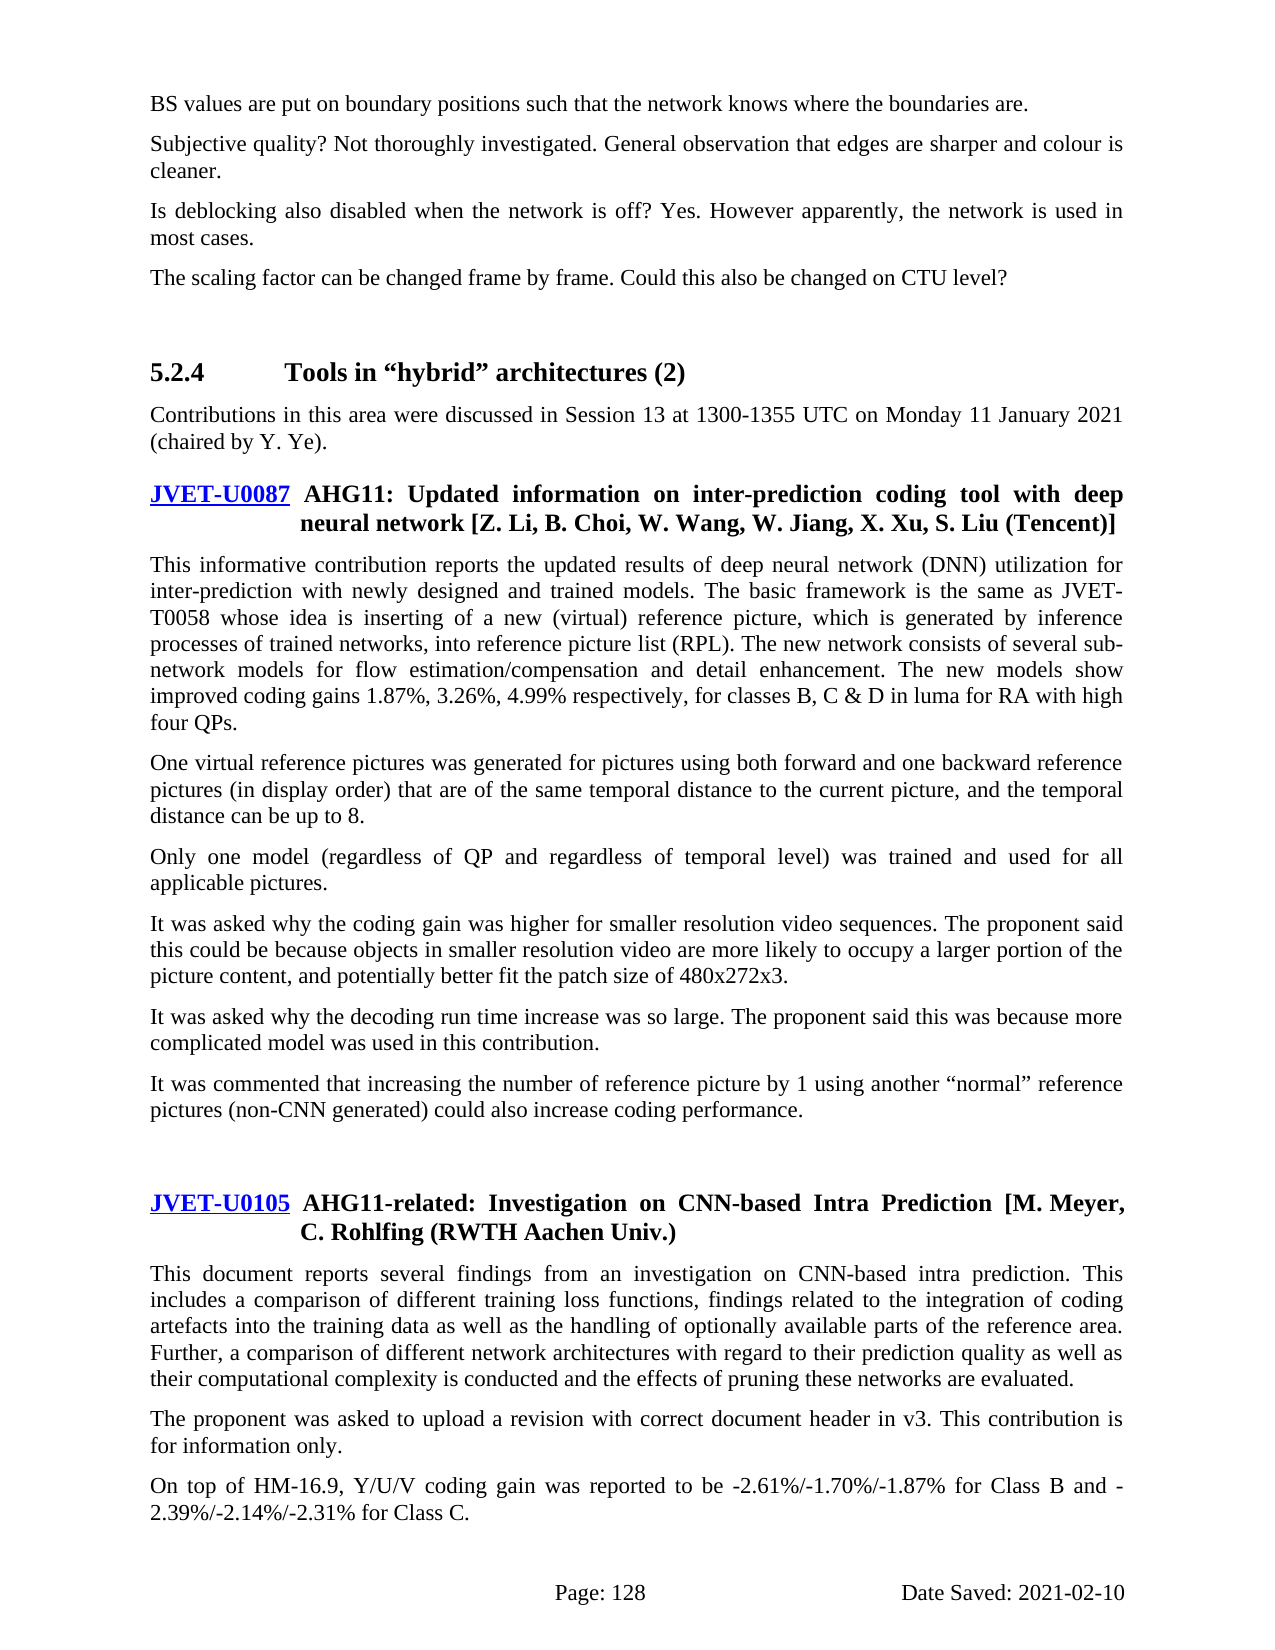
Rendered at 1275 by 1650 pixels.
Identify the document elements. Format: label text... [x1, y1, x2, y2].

text BS values are put on boundary positions such that the network knows where the boundaries are. [150, 90, 1125, 116]
text The scaling factor can be changed frame by frame. Could this also be changed on CTU level? [150, 264, 1125, 291]
text It was commented that increasing the number of reference picture by 1 using another “normal” reference pictures (non-CNN generated) could also increase coding performance. [150, 1070, 1125, 1122]
text This informative contribution reports the updated results of deep neural network (DNN) utilization for inter-prediction with newly designed and trained models. The basic framework is the same as JVET-T0058 whose idea is inserting of a new (virtual) reference picture, which is generated by inference processes of trained networks, into reference picture list (RPL). The new network consists of several sub-network models for flow estimation/compensation and detail enhancement. The new models show improved coding gains 1.87%, 3.26%, 4.99% respectively, for classes B, C & D in luma for RA with high four QPs. [150, 551, 1125, 735]
text Is deblocking also disabled when the network is off? Yes. However apparently, the network is used in most cases. [150, 197, 1125, 250]
text This document reports several findings from an investigation on CNN-based intra prediction. This includes a comparison of different training loss functions, findings related to the integration of coding artefacts into the training data as well as the handling of optionally available parts of the reference area. Further, a comparison of different network architectures with regard to their prediction quality as well as their computational complexity is conducted and the effects of pruning these networks are evaluated. [150, 1259, 1125, 1391]
text Contributions in this area were discussed in Session 13 at 1300-1355 UTC on Monday 11 January 2021 (chaired by Y. Ye). [150, 401, 1125, 454]
text Subjective quality? Not thoroughly investigated. General observation that edges are sharper and colour is cleaner. [150, 131, 1125, 183]
text Only one model (regardless of QP and regardless of temporal level) was trained and used for all applicable pictures. [150, 843, 1125, 895]
text The proponent was asked to upload a revision with correct document header in v3. This contribution is for information only. [150, 1406, 1125, 1458]
text On top of HM-16.9, Y/U/V coding gain was reported to be -2.61%/-1.70%/-1.87% for Class B and -2.39%/-2.14%/-2.31% for Class C. [150, 1472, 1125, 1525]
subtitle Tools in “hybrid” architectures (2) [150, 356, 1125, 387]
text It was asked why the coding gain was higher for smaller resolution video sequences. The proponent said this could be because objects in smaller resolution video are more likely to occupy a larger portion of the picture content, and potentially better fit the patch size of 480x272x3. [150, 909, 1125, 989]
subtitle JVET-U0105 AHG11-related: Investigation on CNN-based Intra Prediction [M. Meyer, C. Rohlfing (RWTH Aachen Univ.) [150, 1188, 1125, 1245]
text One virtual reference pictures was generated for pictures using both forward and one backward reference pictures (in display order) that are of the same temporal distance to the current picture, and the temporal distance can be up to 8. [150, 749, 1125, 828]
text It was asked why the decoding run time increase was so large. The proponent said this was because more complicated model was used in this contribution. [150, 1003, 1125, 1056]
subtitle JVET-U0087 AHG11: Updated information on inter-prediction coding tool with deep neural network [Z. Li, B. Choi, W. Wang, W. Jiang, X. Xu, S. Liu (Tencent)] [150, 479, 1125, 537]
